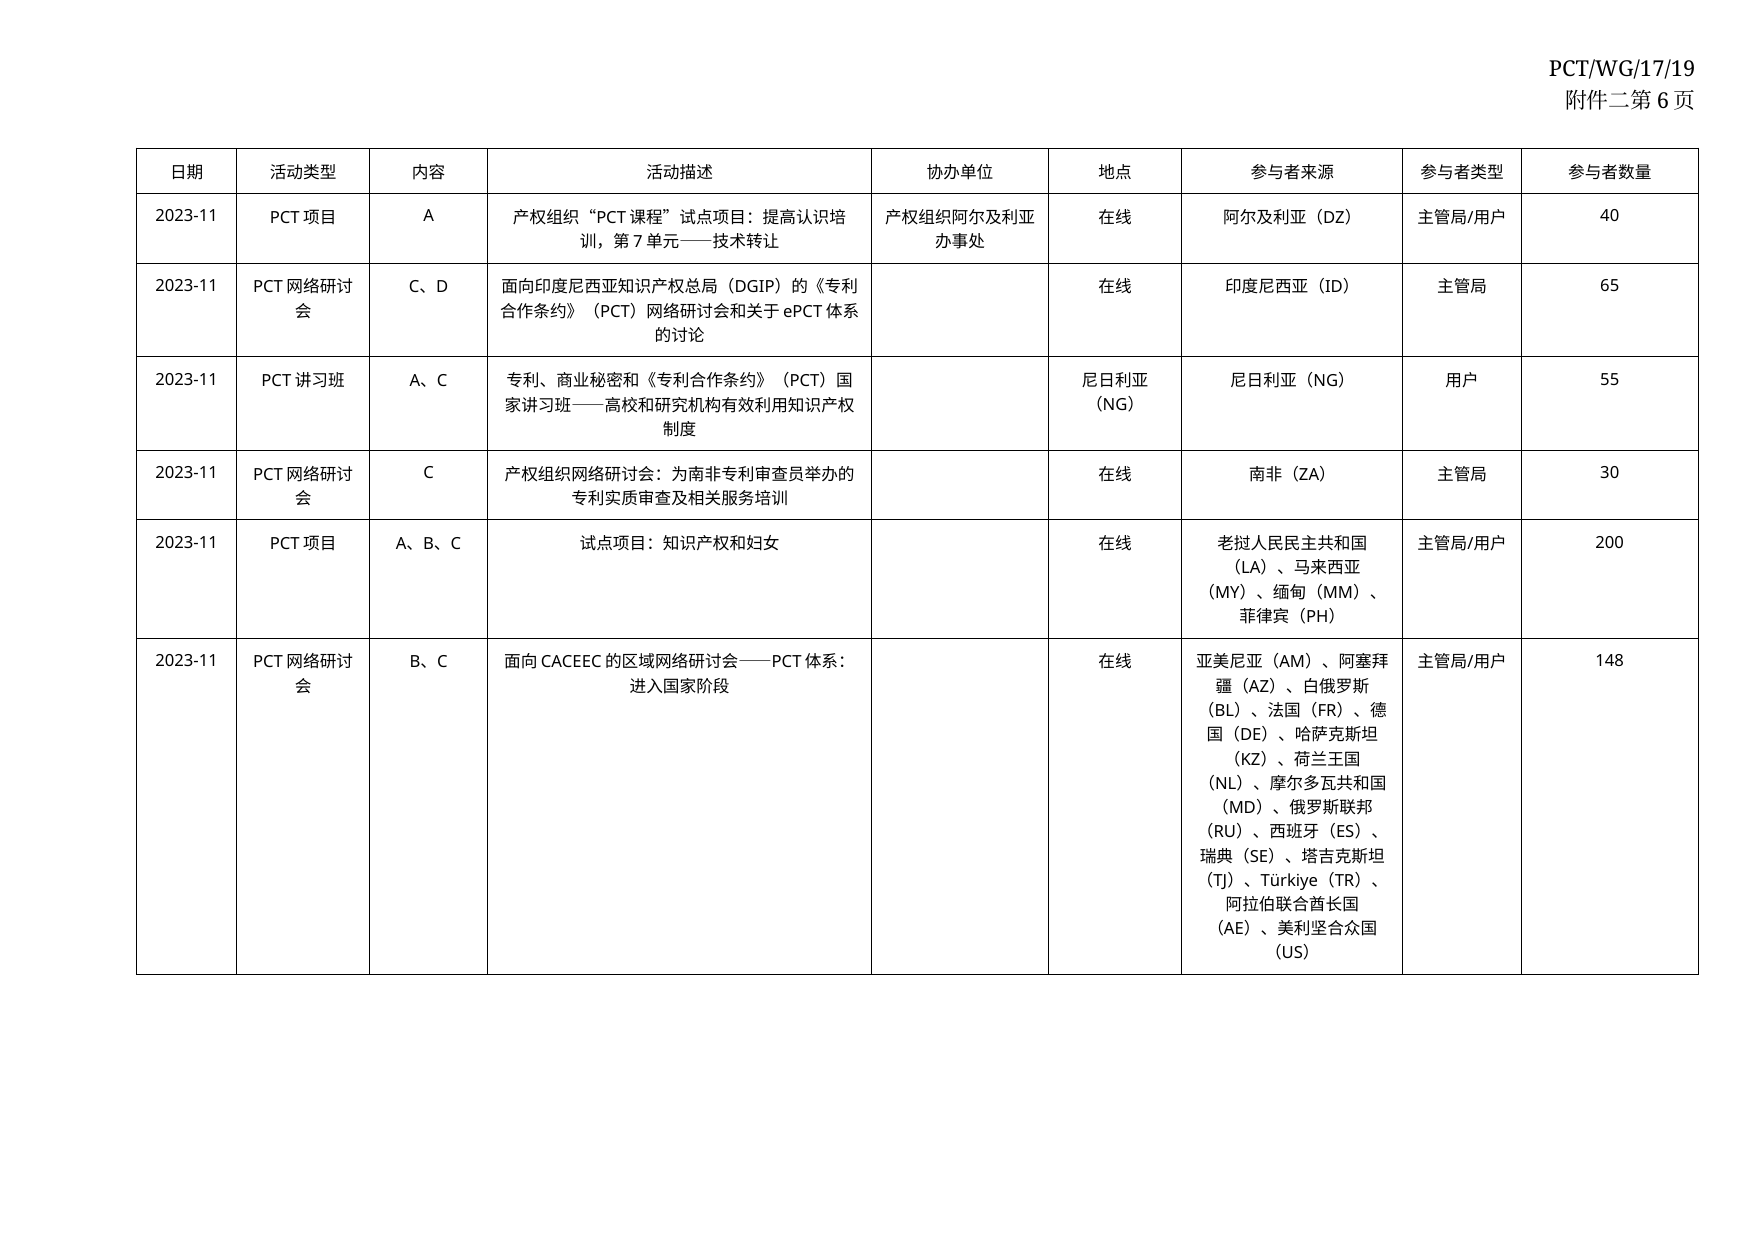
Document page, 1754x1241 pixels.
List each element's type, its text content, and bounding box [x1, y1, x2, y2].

table_cell 产权组织“PCT课程”试点项目：提高认识培训，第7单元——技术转让 [488, 194, 871, 262]
table_cell 产权组织阿尔及利亚办事处 [872, 194, 1048, 262]
table_cell B、C [370, 639, 487, 974]
table_cell 在线 [1049, 264, 1181, 356]
table_cell 在线 [1049, 194, 1181, 262]
table_header 活动类型 [237, 149, 369, 193]
table_header 参与者来源 [1182, 149, 1402, 193]
table_header 活动描述 [488, 149, 871, 193]
table_cell C [370, 451, 487, 519]
table_cell 印度尼西亚（ID） [1182, 264, 1402, 356]
table_cell 2023-11 [137, 520, 236, 637]
table_cell 200 [1522, 520, 1698, 637]
table_cell 尼日利亚（NG） [1049, 357, 1181, 450]
table_header 地点 [1049, 149, 1181, 193]
table_cell PCT网络研讨会 [237, 264, 369, 356]
table_cell 在线 [1049, 451, 1181, 519]
table_cell PCT网络研讨会 [237, 451, 369, 519]
table_cell 面向印度尼西亚知识产权总局（DGIP）的《专利合作条约》（PCT）网络研讨会和关于ePCT体系的讨论 [488, 264, 871, 356]
table_cell 2023-11 [137, 357, 236, 450]
table_cell 主管局 [1403, 264, 1521, 356]
table_header 参与者类型 [1403, 149, 1521, 193]
table_cell 试点项目：知识产权和妇女 [488, 520, 871, 637]
table_header 日期 [137, 149, 236, 193]
table_cell 在线 [1049, 639, 1181, 974]
table_cell 2023-11 [137, 451, 236, 519]
table_cell 专利、商业秘密和《专利合作条约》（PCT）国家讲习班——高校和研究机构有效利用知识产权制度 [488, 357, 871, 450]
table_header 参与者数量 [1522, 149, 1698, 193]
table_cell A、C [370, 357, 487, 450]
table_cell [872, 639, 1048, 974]
table_cell 面向CACEEC的区域网络研讨会——PCT体系：进入国家阶段 [488, 639, 871, 974]
table_cell PCT项目 [237, 520, 369, 637]
table_cell 南非（ZA） [1182, 451, 1402, 519]
table_cell 2023-11 [137, 194, 236, 262]
table_cell PCT项目 [237, 194, 369, 262]
table_cell 2023-11 [137, 264, 236, 356]
table_cell 主管局/用户 [1403, 520, 1521, 637]
table_header 协办单位 [872, 149, 1048, 193]
table_cell 40 [1522, 194, 1698, 262]
table_cell PCT网络研讨会 [237, 639, 369, 974]
table_cell A [370, 194, 487, 262]
table_cell 主管局/用户 [1403, 639, 1521, 974]
table_cell 主管局 [1403, 451, 1521, 519]
table_cell 亚美尼亚（AM）、阿塞拜疆（AZ）、白俄罗斯（BL）、法国（FR）、德国（DE）、哈萨克斯坦（KZ）、荷兰王国（NL）、摩尔多瓦共和国（MD）、俄罗斯联邦（RU）、西班牙（ES）、瑞典（SE）、塔吉克斯坦（TJ）、Türkiye（TR）、阿拉伯联合酋长国（AE）、美利坚合众国（US） [1182, 639, 1402, 974]
table_cell 30 [1522, 451, 1698, 519]
table_cell 尼日利亚（NG） [1182, 357, 1402, 450]
table_cell 阿尔及利亚（DZ） [1182, 194, 1402, 262]
table_cell PCT讲习班 [237, 357, 369, 450]
table_cell [872, 357, 1048, 450]
table_cell 65 [1522, 264, 1698, 356]
table_cell C、D [370, 264, 487, 356]
table_cell 2023-11 [137, 639, 236, 974]
table_cell [872, 520, 1048, 637]
table_cell [872, 451, 1048, 519]
table_cell 产权组织网络研讨会：为南非专利审查员举办的专利实质审查及相关服务培训 [488, 451, 871, 519]
table_cell 老挝人民民主共和国（LA）、马来西亚（MY）、缅甸（MM）、菲律宾（PH） [1182, 520, 1402, 637]
table_header 内容 [370, 149, 487, 193]
table_cell 用户 [1403, 357, 1521, 450]
table_cell 55 [1522, 357, 1698, 450]
table_cell 主管局/用户 [1403, 194, 1521, 262]
table_cell 在线 [1049, 520, 1181, 637]
table_cell A、B、C [370, 520, 487, 637]
table_cell [872, 264, 1048, 356]
table_cell 148 [1522, 639, 1698, 974]
